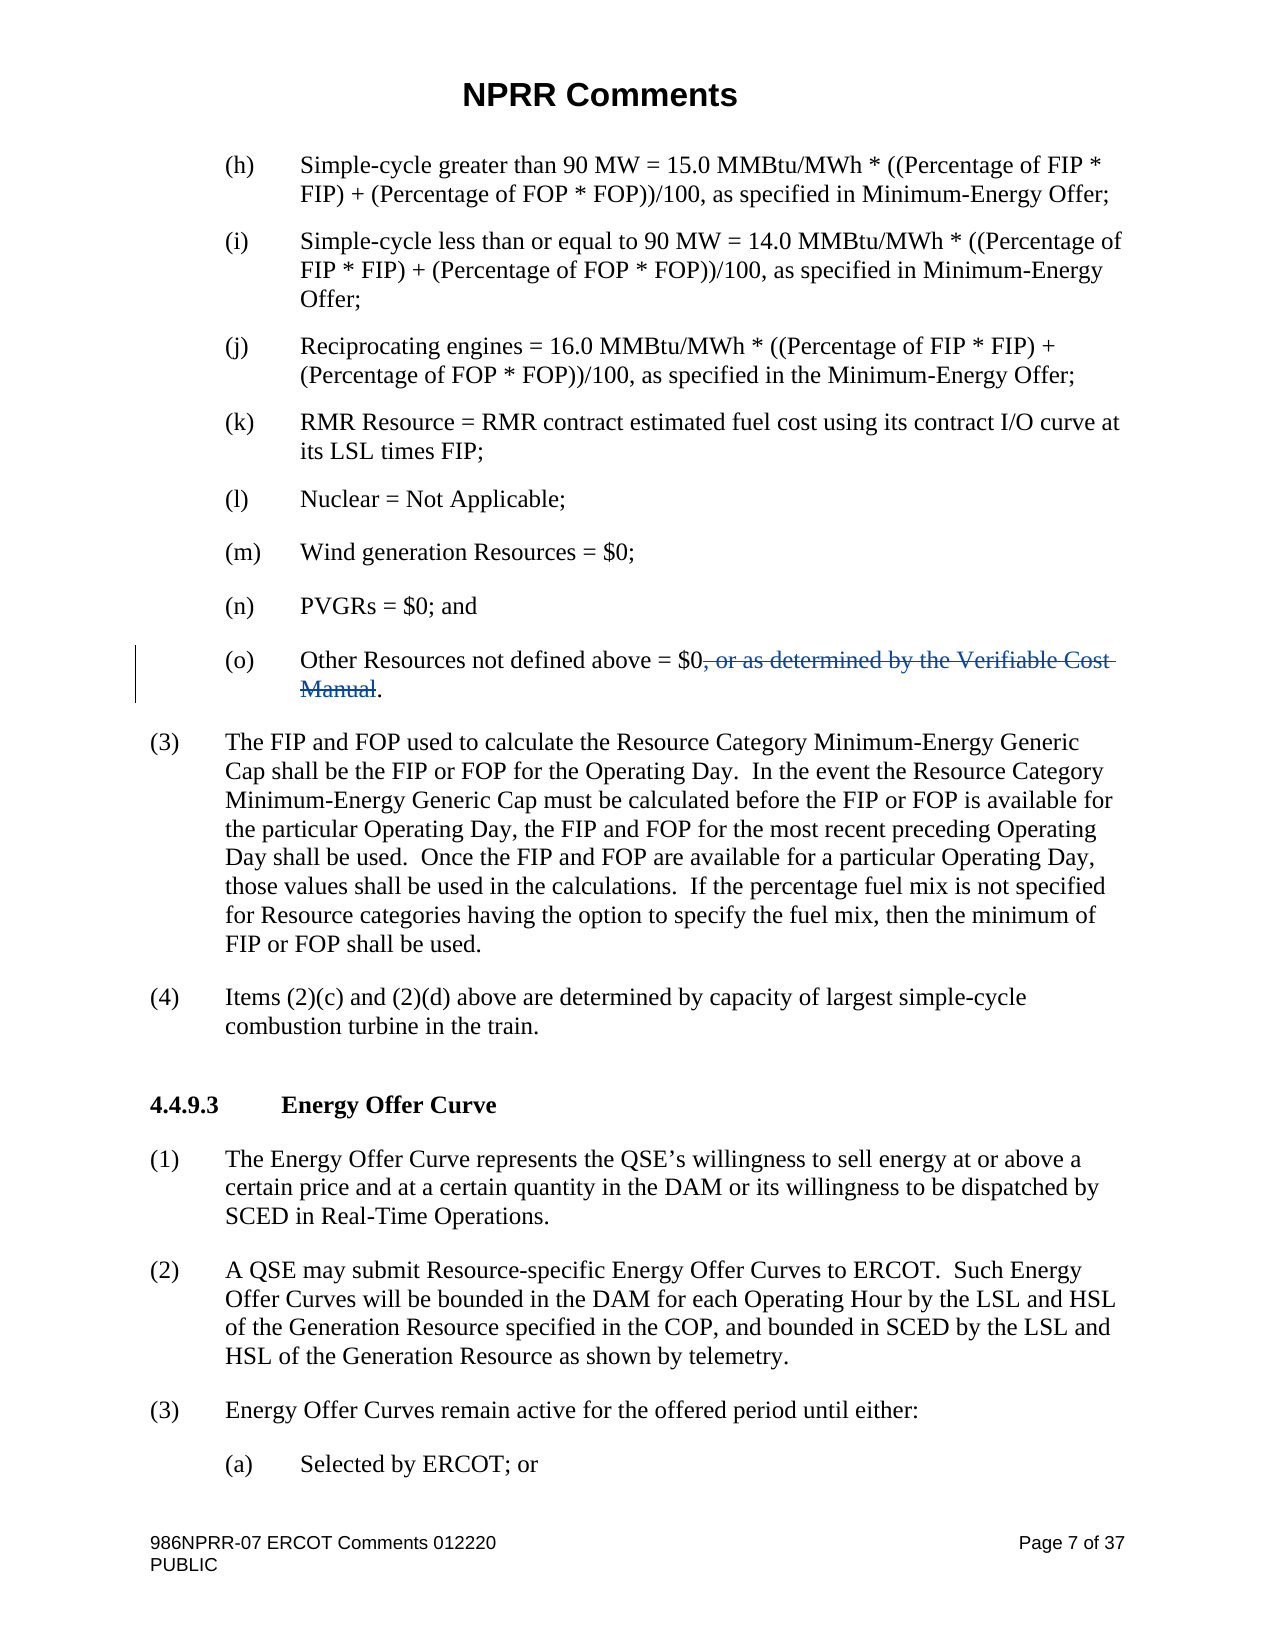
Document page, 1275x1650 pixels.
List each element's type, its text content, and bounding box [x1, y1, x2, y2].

text (3) Energy Offer Curves remain active for the offered period until either: [150, 1395, 1125, 1424]
text (o) Other Resources not defined above = $0. [225, 645, 1125, 702]
text (2) A QSE may submit Resource-specific Energy Offer Curves to ERCOT. Such Energy Offer Curves will be bounded in the DAM for each Operating Hour by the LSL and HSL of the Generation Resource specified in the COP, and bounded in SCED by the LSL and HSL of the Generation Resource as shown by telemetry. [150, 1255, 1125, 1370]
text 4.4.9.3 Energy Offer Curve [150, 1090, 1125, 1119]
text (k) RMR Resource = RMR contract estimated fuel cost using its contract I/O curve at its LSL times FIP; [225, 407, 1125, 465]
text (n) PVGRs = $0; and [225, 591, 1125, 620]
text (4) Items (2)(c) and (2)(d) above are determined by capacity of largest simple-cycle combustion turbine in the train. [150, 982, 1125, 1040]
text (l) Nuclear = Not Applicable; [225, 484, 1125, 512]
text (3) The FIP and FOP used to calculate the Resource Category Minimum-Energy Generic Cap shall be the FIP or FOP for the Operating Day. In the event the Resource Category Minimum-Energy Generic Cap must be calculated before the FIP or FOP is available for the particular Operating Day, the FIP and FOP for the most recent preceding Operating Day shall be used. Once the FIP and FOP are available for a particular Operating Day, those values shall be used in the calculations. If the percentage fuel mix is not specified for Resource categories having the option to specify the fuel mix, then the minimum of FIP or FOP shall be used. [150, 727, 1125, 957]
text (m) Wind generation Resources = $0; [225, 537, 1125, 566]
text (i) Simple-cycle less than or equal to 90 MW = 14.0 MMBtu/MWh * ((Percentage of FIP * FIP) + (Percentage of FOP * FOP))/100, as specified in Minimum-Energy Offer; [225, 226, 1125, 312]
list (a) Selected by ERCOT; or [225, 1449, 1125, 1477]
text (j) Reciprocating engines = 16.0 MMBtu/MWh * ((Percentage of FIP * FIP) + (Percentage of FOP * FOP))/100, as specified in the Minimum-Energy Offer; [225, 331, 1125, 389]
text (1) The Energy Offer Curve represents the QSE’s willingness to sell energy at or above a certain price and at a certain quantity in the DAM or its willingness to be dispatched by SCED in Real-Time Operations. [150, 1144, 1125, 1230]
text (h) Simple-cycle greater than 90 MW = 15.0 MMBtu/MWh * ((Percentage of FIP * FIP) + (Percentage of FOP * FOP))/100, as specified in Minimum-Energy Offer; [225, 150, 1125, 207]
